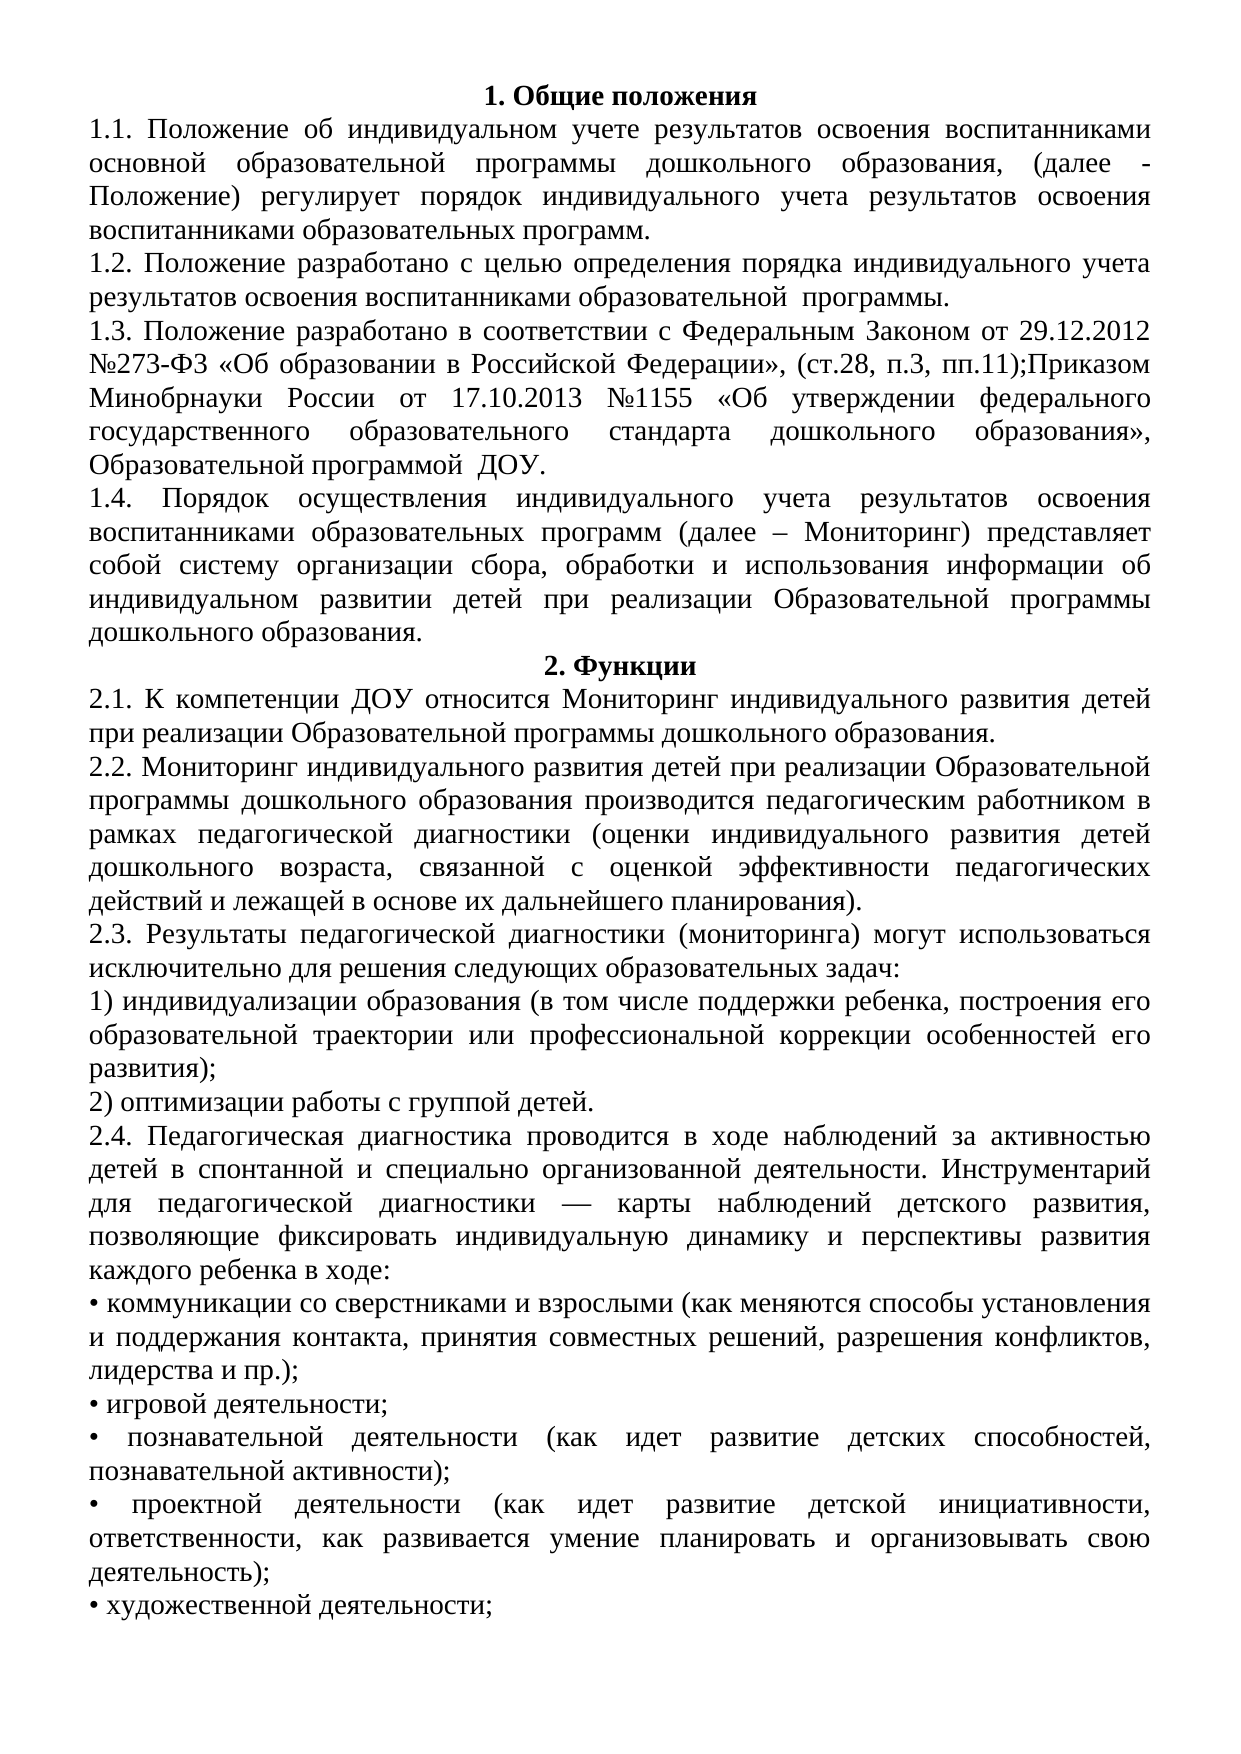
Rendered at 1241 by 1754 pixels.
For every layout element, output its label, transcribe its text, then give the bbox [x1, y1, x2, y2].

text 2.1. К компетенции ДОУ относится Мониторинг индивидуального развития детей при реализации Образовательной программы дошкольного образования. [89, 682, 1152, 749]
text • познавательной деятельности (как идет развитие детских способностей, познавательной активности); [89, 1419, 1152, 1487]
text 1.3. Положение разработано в соответствии с Федеральным Законом от 29.12.2012 №273-Ф3 «Об образовании в Российской Федерации», (ст.28, п.3, пп.11);Приказом Минобрнауки России от 17.10.2013 №1155 «Об утверждении федерального государственного образовательного стандарта дошкольного образования», Образовательной программой ДОУ. [89, 313, 1152, 480]
text 2. Функции [89, 648, 1152, 682]
text 1.2. Положение разработано с целью определения порядка индивидуального учета результатов освоения воспитанниками образовательной программы. [89, 246, 1152, 313]
text 2) оптимизации работы с группой детей. [89, 1084, 1152, 1118]
text 1) индивидуализации образования (в том числе поддержки ребенка, построения его образовательной траектории или профессиональной коррекции особенностей его развития); [89, 983, 1152, 1084]
text 2.2. Мониторинг индивидуального развития детей при реализации Образовательной программы дошкольного образования производится педагогическим работником в рамках педагогической диагностики (оценки индивидуального развития детей дошкольного возраста, связанной с оценкой эффективности педагогических действий и лежащей в основе их дальнейшего планирования). [89, 749, 1152, 916]
text • художественной деятельности; [89, 1587, 1152, 1621]
text 1. Общие положения [89, 78, 1152, 111]
text 2.4. Педагогическая диагностика проводится в ходе наблюдений за активностью детей в спонтанной и специально организованной деятельности. Инструментарий для педагогической диагностики — карты наблюдений детского развития, позволяющие фиксировать индивидуальную динамику и перспективы развития каждого ребенка в ходе: [89, 1118, 1152, 1285]
text • проектной деятельности (как идет развитие детской инициативности, ответственности, как развивается умение планировать и организовывать свою деятельность); [89, 1487, 1152, 1587]
text 1.1. Положение об индивидуальном учете результатов освоения воспитанниками основной образовательной программы дошкольного образования, (далее - Положение) регулирует порядок индивидуального учета результатов освоения воспитанниками образовательных программ. [89, 111, 1152, 246]
text • коммуникации со сверстниками и взрослыми (как меняются способы установления и поддержания контакта, принятия совместных решений, разрешения конфликтов, лидерства и пр.); [89, 1285, 1152, 1386]
text • игровой деятельности; [89, 1386, 1152, 1419]
text 1.4. Порядок осуществления индивидуального учета результатов освоения воспитанниками образовательных программ (далее – Мониторинг) представляет собой систему организации сбора, обработки и использования информации об индивидуальном развитии детей при реализации Образовательной программы дошкольного образования. [89, 480, 1152, 648]
text 2.3. Результаты педагогической диагностики (мониторинга) могут использоваться исключительно для решения следующих образовательных задач: [89, 916, 1152, 983]
